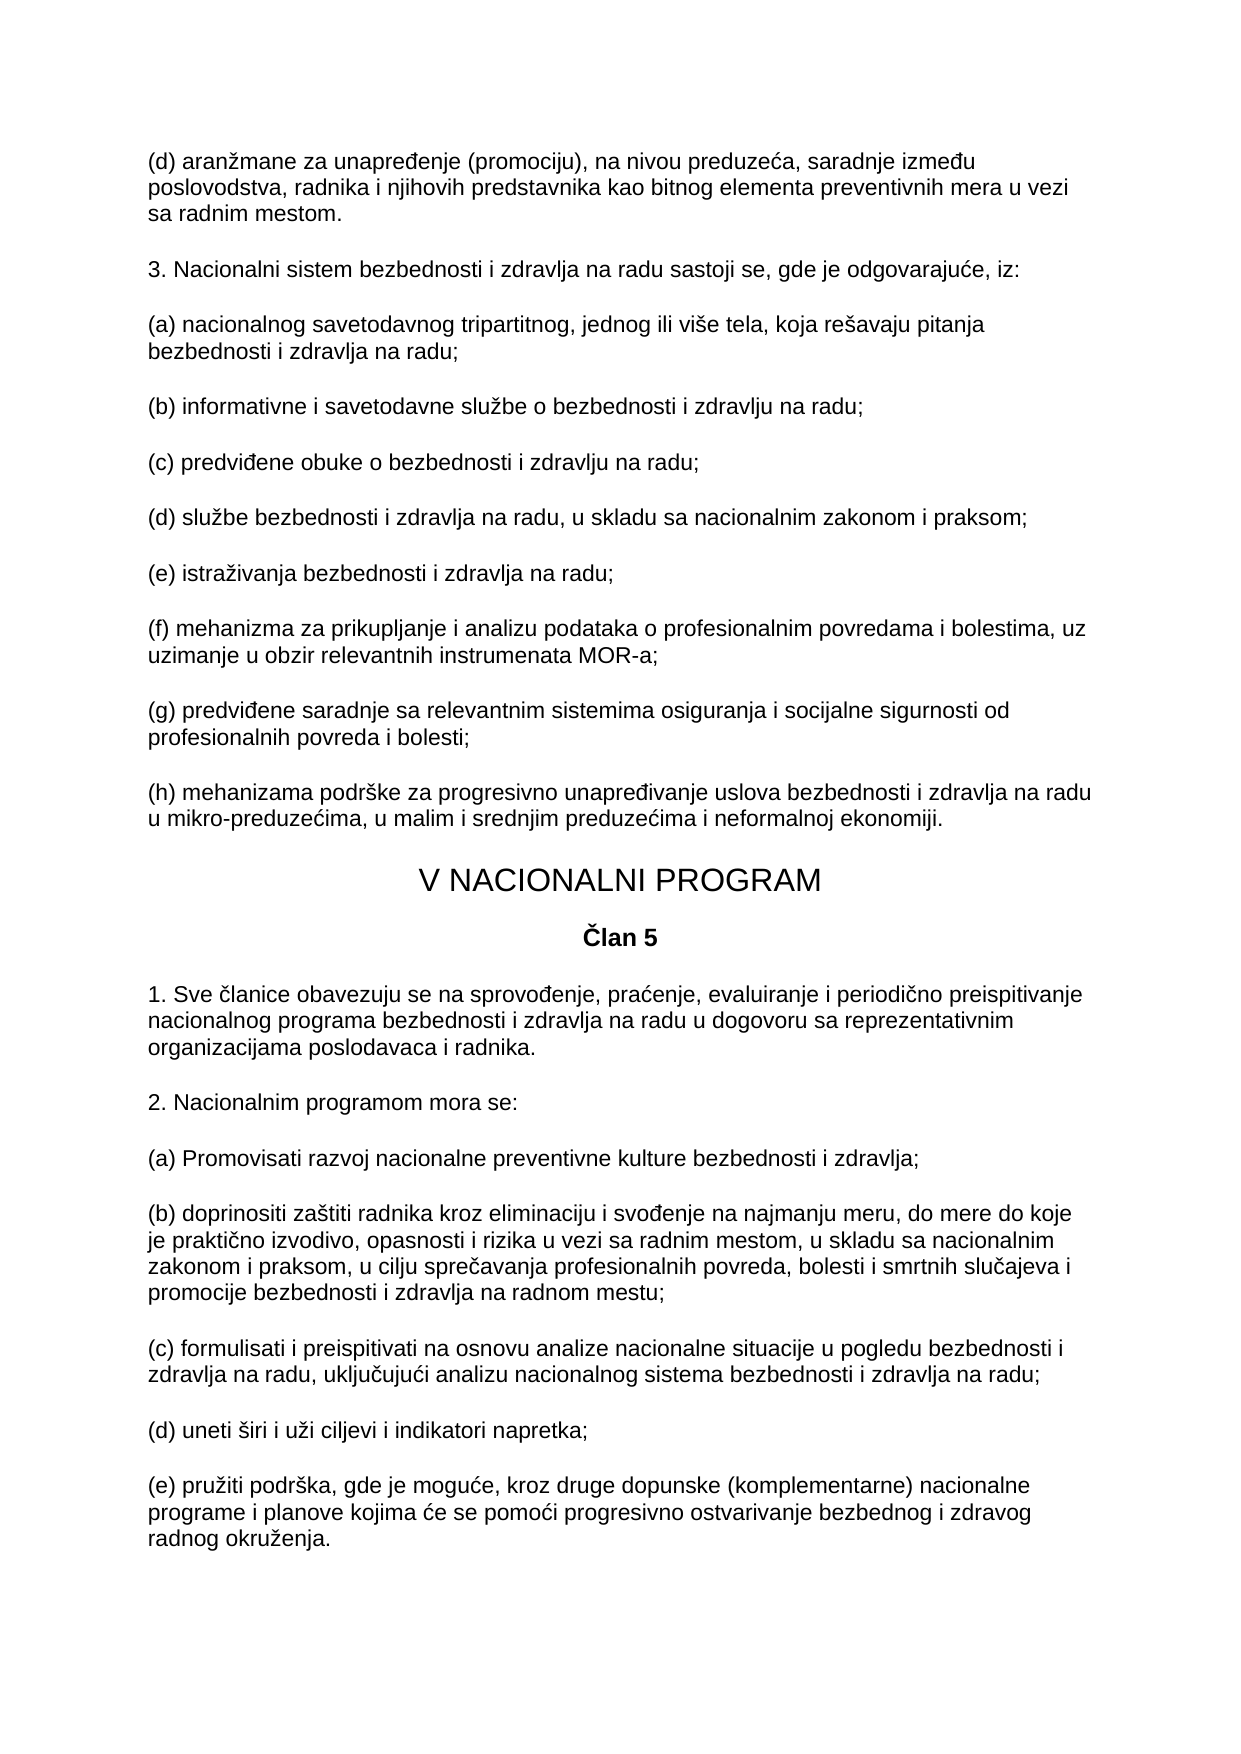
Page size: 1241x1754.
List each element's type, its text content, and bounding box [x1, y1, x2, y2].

text (a) Promovisati razvoj nacionalne preventivne kulture bezbednosti i zdravlja; [148, 1145, 1093, 1171]
text Član 5 [148, 923, 1093, 952]
text (e) istraživanja bezbednosti i zdravlja na radu; [148, 560, 1093, 586]
text (d) aranžmane za unapređenje (promociju), na nivou preduzeća, saradnje između poslovodstva, radnika i njihovih predstavnika kao bitnog elementa preventivnih mera u vezi sa radnim mestom. [148, 148, 1093, 227]
text (b) informativne i savetodavne službe o bezbednosti i zdravlju na radu; [148, 393, 1093, 419]
text 1. Sve članice obavezuju se na sprovođenje, praćenje, evaluiranje i periodično preispitivanje nacionalnog programa bezbednosti i zdravlja na radu u dogovoru sa reprezentativnim organizacijama poslodavaca i radnika. [148, 981, 1093, 1060]
text (d) službe bezbednosti i zdravlja na radu, u skladu sa nacionalnim zakonom i praksom; [148, 504, 1093, 531]
text 2. Nacionalnim programom mora se: [148, 1089, 1093, 1116]
text (a) nacionalnog savetodavnog tripartitnog, jednog ili više tela, koja rešavaju pitanja bezbednosti i zdravlja na radu; [148, 311, 1093, 364]
text (f) mehanizma za prikupljanje i analizu podataka o profesionalnim povredama i bolestima, uz uzimanje u obzir relevantnih instrumenata MOR-a; [148, 615, 1093, 668]
text V NACIONALNI PROGRAM [148, 861, 1093, 898]
text (h) mehanizama podrške za progresivno unapređivanje uslova bezbednosti i zdravlja na radu u mikro-preduzećima, u malim i srednjim preduzećima i neformalnoj ekonomiji. [148, 779, 1093, 832]
text (b) doprinositi zaštiti radnika kroz eliminaciju i svođenje na najmanju meru, do mere do koje je praktično izvodivo, opasnosti i rizika u vezi sa radnim mestom, u skladu sa nacionalnim zakonom i praksom, u cilju sprečavanja profesionalnih povreda, bolesti i smrtnih slučajeva i promocije bezbednosti i zdravlja na radnom mestu; [148, 1200, 1093, 1306]
text (c) formulisati i preispitivati na osnovu analize nacionalne situacije u pogledu bezbednosti i zdravlja na radu, uključujući analizu nacionalnog sistema bezbednosti i zdravlja na radu; [148, 1335, 1093, 1387]
text (g) predviđene saradnje sa relevantnim sistemima osiguranja i socijalne sigurnosti od profesionalnih povreda i bolesti; [148, 697, 1093, 750]
text (e) pružiti podrška, gde je moguće, kroz druge dopunske (komplementarne) nacionalne programe i planove kojima će se pomoći progresivno ostvarivanje bezbednog i zdravog radnog okruženja. [148, 1472, 1093, 1551]
text (c) predviđene obuke o bezbednosti i zdravlju na radu; [148, 449, 1093, 475]
text 3. Nacionalni sistem bezbednosti i zdravlja na radu sastoji se, gde je odgovarajuće, iz: [148, 256, 1093, 282]
text (d) uneti širi i uži ciljevi i indikatori napretka; [148, 1417, 1093, 1443]
